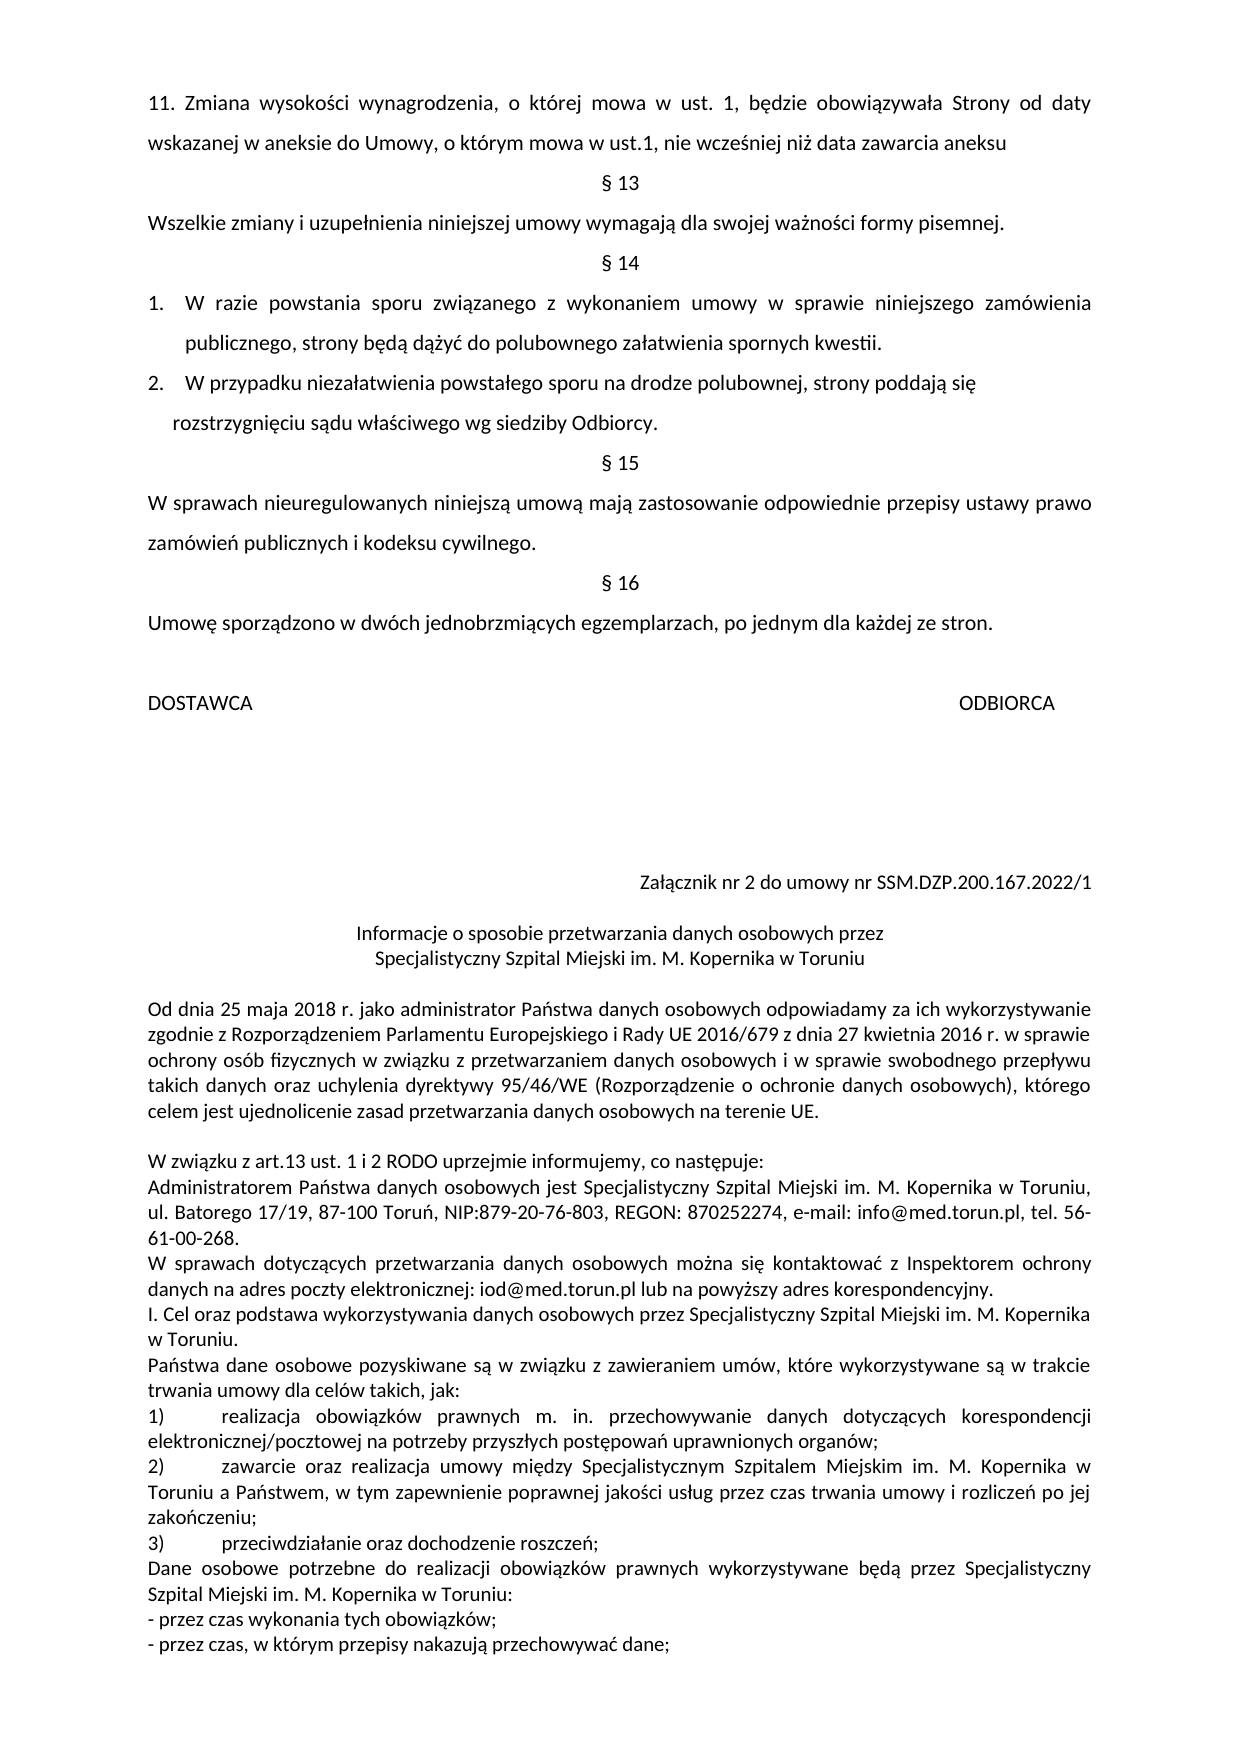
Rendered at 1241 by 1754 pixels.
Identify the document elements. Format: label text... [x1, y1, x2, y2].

text rozstrzygnięciu sądu właściwego wg siedziby Odbiorcy. [148, 409, 1092, 435]
list W przypadku niezałatwienia powstałego sporu na drodze polubownej, strony poddają się [148, 369, 1092, 395]
text Informacje o sposobie przetwarzania danych osobowych przez [148, 920, 1092, 945]
text - przez czas wykonania tych obowiązków; [148, 1606, 1092, 1632]
text DOSTAWCA ODBIORCA [148, 689, 1092, 715]
text § 15 [148, 449, 1092, 475]
text § 13 [148, 169, 1092, 195]
text W sprawach dotyczących przetwarzania danych osobowych można się kontaktować z Inspektorem ochrony danych na adres poczty elektronicznej: iod@med.torun.pl lub na powyższy adres korespondencyjny. [148, 1250, 1092, 1301]
text § 16 [148, 569, 1092, 595]
text Załącznik nr 2 do umowy nr SSM.DZP.200.167.2022/1 [148, 869, 1092, 894]
list W razie powstania sporu związanego z wykonaniem umowy w sprawie niniejszego zamówienia publicznego, strony będą dążyć do polubownego załatwienia spornych kwestii. [148, 289, 1092, 355]
text Specjalistyczny Szpital Miejski im. M. Kopernika w Toruniu [148, 945, 1092, 971]
text - przez czas, w którym przepisy nakazują przechowywać dane; [148, 1632, 1092, 1657]
text I. Cel oraz podstawa wykorzystywania danych osobowych przez Specjalistyczny Szpital Miejski im. M. Kopernika w Toruniu. [148, 1301, 1092, 1352]
text 1) realizacja obowiązków prawnych m. in. przechowywanie danych dotyczących korespondencji elektronicznej/pocztowej na potrzeby przyszłych postępowań uprawnionych organów; [148, 1403, 1092, 1454]
text 2) zawarcie oraz realizacja umowy między Specjalistycznym Szpitalem Miejskim im. M. Kopernika w Toruniu a Państwem, w tym zapewnienie poprawnej jakości usług przez czas trwania umowy i rozliczeń po jej zakończeniu; [148, 1454, 1092, 1530]
text Państwa dane osobowe pozyskiwane są w związku z zawieraniem umów, które wykorzystywane są w trakcie trwania umowy dla celów takich, jak: [148, 1352, 1092, 1403]
text W sprawach nieuregulowanych niniejszą umową mają zastosowanie odpowiednie przepisy ustawy prawo zamówień publicznych i kodeksu cywilnego. [148, 489, 1092, 555]
text 11. Zmiana wysokości wynagrodzenia, o której mowa w ust. 1, będzie obowiązywała Strony od daty wskazanej w aneksie do Umowy, o którym mowa w ust.1, nie wcześniej niż data zawarcia aneksu [148, 89, 1092, 155]
text Umowę sporządzono w dwóch jednobrzmiących egzemplarzach, po jednym dla każdej ze stron. [148, 609, 1092, 635]
text Dane osobowe potrzebne do realizacji obowiązków prawnych wykorzystywane będą przez Specjalistyczny Szpital Miejski im. M. Kopernika w Toruniu: [148, 1555, 1092, 1606]
text Od dnia 25 maja 2018 r. jako administrator Państwa danych osobowych odpowiadamy za ich wykorzystywanie zgodnie z Rozporządzeniem Parlamentu Europejskiego i Rady UE 2016/679 z dnia 27 kwietnia 2016 r. w sprawie ochrony osób fizycznych w związku z przetwarzaniem danych osobowych i w sprawie swobodnego przepływu takich danych oraz uchylenia dyrektywy 95/46/WE (Rozporządzenie o ochronie danych osobowych), którego celem jest ujednolicenie zasad przetwarzania danych osobowych na terenie UE. [148, 996, 1092, 1123]
text Wszelkie zmiany i uzupełnienia niniejszej umowy wymagają dla swojej ważności formy pisemnej. [148, 209, 1092, 235]
text § 14 [148, 249, 1092, 275]
text 3) przeciwdziałanie oraz dochodzenie roszczeń; [148, 1530, 1092, 1555]
text W związku z art.13 ust. 1 i 2 RODO uprzejmie informujemy, co następuje: [148, 1149, 1092, 1174]
text Administratorem Państwa danych osobowych jest Specjalistyczny Szpital Miejski im. M. Kopernika w Toruniu, ul. Batorego 17/19, 87-100 Toruń, NIP:879-20-76-803, REGON: 870252274, e-mail: info@med.torun.pl, tel. 56-61-00-268. [148, 1174, 1092, 1250]
